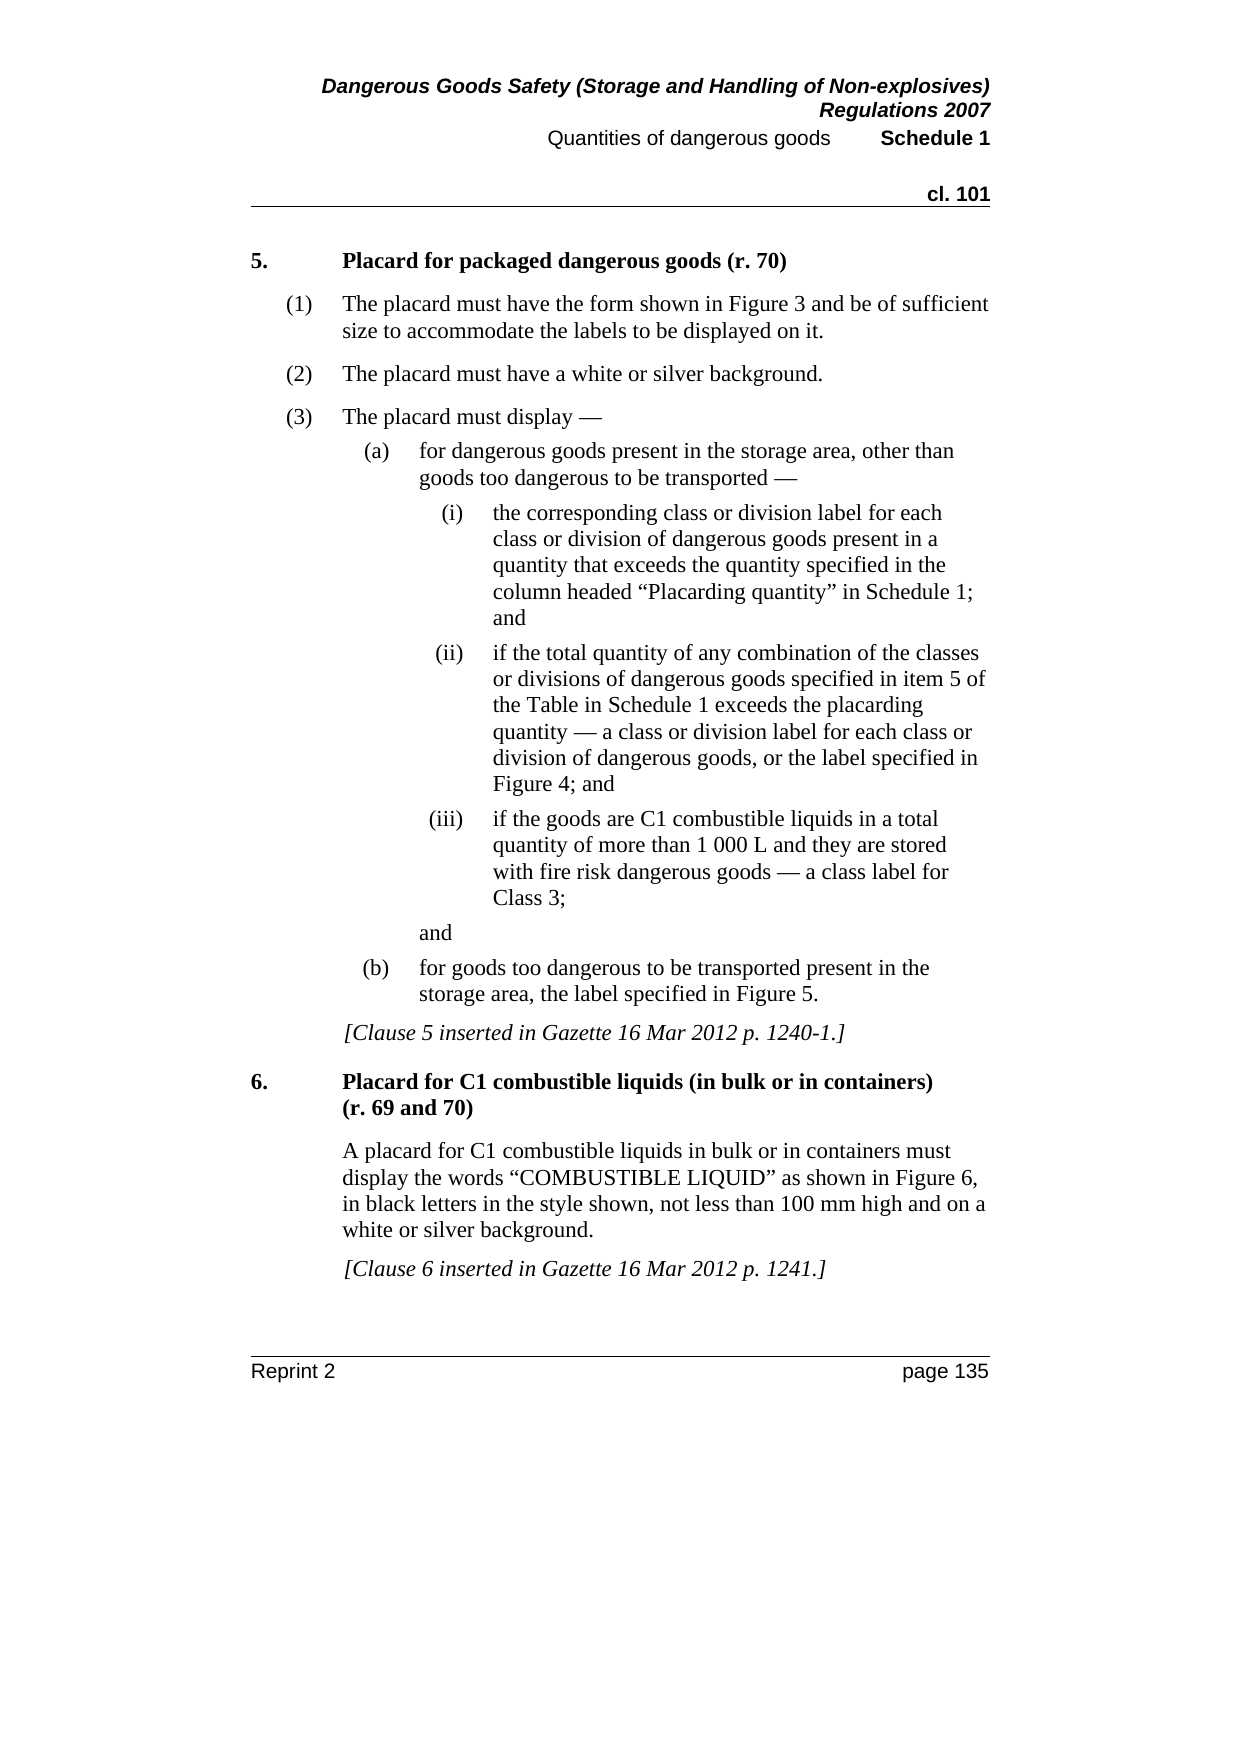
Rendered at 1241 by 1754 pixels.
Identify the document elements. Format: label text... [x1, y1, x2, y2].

text (2) The placard must have a white or silver background. [251, 360, 990, 386]
text (a) for dangerous goods present in the storage area, other than goods too dangerous to be transported — [251, 438, 990, 490]
subtitle 6. Placard for C1 combustible liquids (in bulk or in containers) (r. 69 and 70) [251, 1068, 990, 1121]
text (3) The placard must display — [251, 403, 990, 429]
text A placard for C1 combustible liquids in bulk or in containers must display the words “COMBUSTIBLE LIQUID” as shown in Figure 6, in black letters in the style shown, not less than 100 mm high and on a white or silver background. [251, 1137, 990, 1243]
text [Clause 5 inserted in Gazette 16 Mar 2012 p. 1240-1.] [251, 1019, 990, 1045]
text (ii) if the total quantity of any combination of the classes or divisions of dangerous goods specified in item 5 of the Table in Schedule 1 exceeds the placarding quantity — a class or division label for each class or division of dangerous goods, or the label specified in Figure 4; and [251, 639, 990, 797]
text (b) for goods too dangerous to be transported present in the storage area, the label specified in Figure 5. [251, 954, 990, 1006]
subtitle 5. Placard for packaged dangerous goods (r. 70) [251, 247, 990, 274]
text (i) the corresponding class or division label for each class or division of dangerous goods present in a quantity that exceeds the quantity specified in the column headed “Placarding quantity” in Schedule 1; and [251, 499, 990, 630]
text [Clause 6 inserted in Gazette 16 Mar 2012 p. 1241.] [251, 1255, 990, 1282]
text and [251, 919, 990, 945]
text (iii) if the goods are C1 combustible liquids in a total quantity of more than 1 000 L and they are stored with fire risk dangerous goods — a class label for Class 3; [251, 805, 990, 911]
text (1) The placard must have the form shown in Figure 3 and be of sufficient size to accommodate the labels to be displayed on it. [251, 291, 990, 343]
